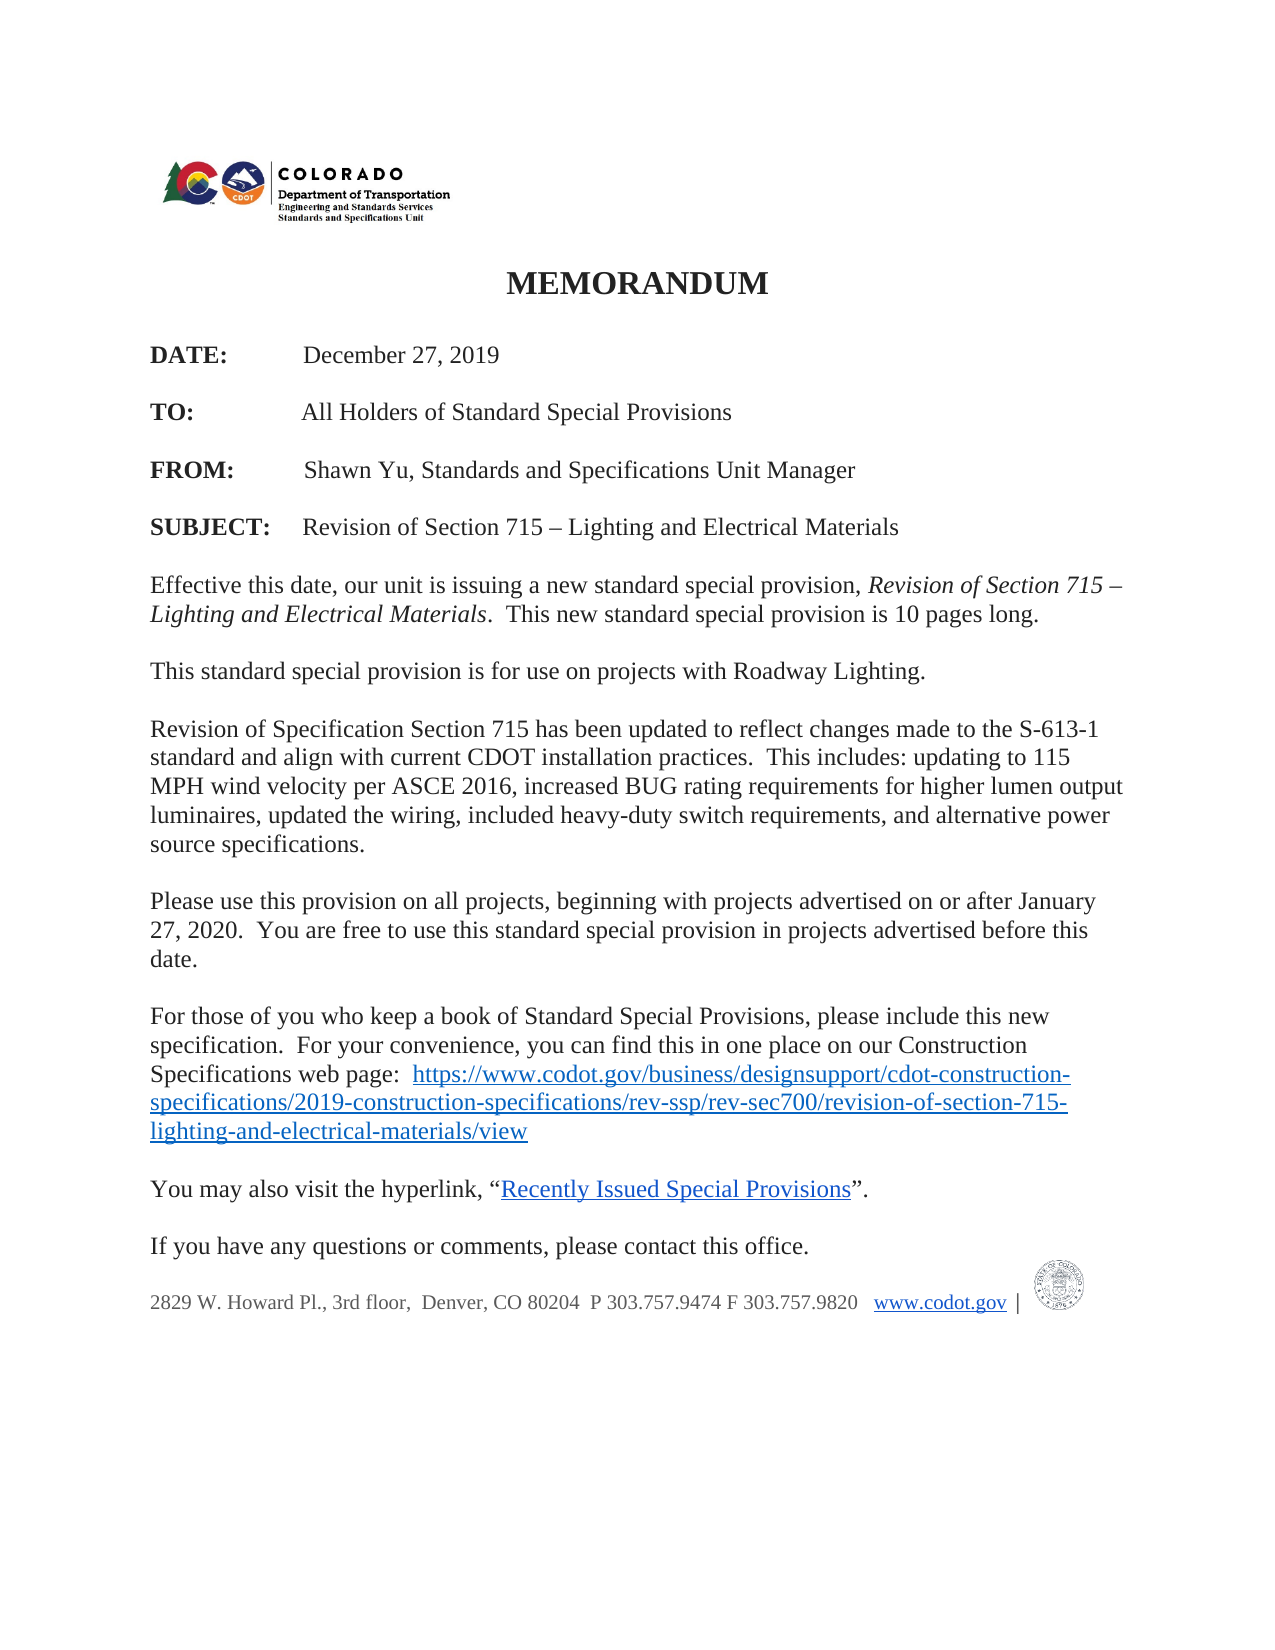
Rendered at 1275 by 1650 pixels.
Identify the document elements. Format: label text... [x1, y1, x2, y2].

text TO: All Holders of Standard Special Provisions [150, 397, 1125, 426]
text SUBJECT: Revision of Section 715 – Lighting and Electrical Materials [150, 512, 1125, 541]
text 2829 W. Howard Pl., 3rd floor, Denver, CO 80204 P 303.757.9474 F 303.757.9820 www.codot.gov | [150, 1260, 1125, 1316]
text Please use this provision on all projects, beginning with projects advertised on or after January 27, 2020. You are free to use this standard special provision in projects advertised before this date. [150, 886, 1125, 972]
text For those of you who keep a book of Standard Special Provisions, please include this new specification. For your convenience, you can find this in one place on our Construction Specifications web page: https://www.codot.gov/business/designsupport/cdot-construction-specifications/2019-construction-specifications/rev-ssp/rev-sec700/revision-of-section-715-lighting-and-electrical-materials/view [150, 1001, 1125, 1145]
text This standard special provision is for use on projects with Roadway Lighting. [150, 656, 1125, 685]
text FROM: Shawn Yu, Standards and Specifications Unit Manager [150, 455, 1125, 484]
text Effective this date, our unit is issuing a new standard special provision, Revision of Section 715 –Lighting and Electrical Materials. This new standard special provision is 10 pages long. [150, 570, 1125, 627]
text MEMORANDUM [150, 263, 1125, 302]
picture [150, 150, 462, 225]
text You may also visit the hyperlink, “Recently Issued Special Provisions”. [150, 1174, 1125, 1202]
text If you have any questions or comments, please contact this office. [150, 1231, 1125, 1260]
text DATE: December 27, 2019 [150, 340, 1125, 369]
text Revision of Specification Section 715 has been updated to reflect changes made to the S-613-1 standard and align with current CDOT installation practices. This includes: updating to 115 MPH wind velocity per ASCE 2016, increased BUG rating requirements for higher lumen output luminaires, updated the wiring, included heavy-duty switch requirements, and alternative power source specifications. [150, 714, 1125, 857]
picture [1034, 1260, 1084, 1310]
